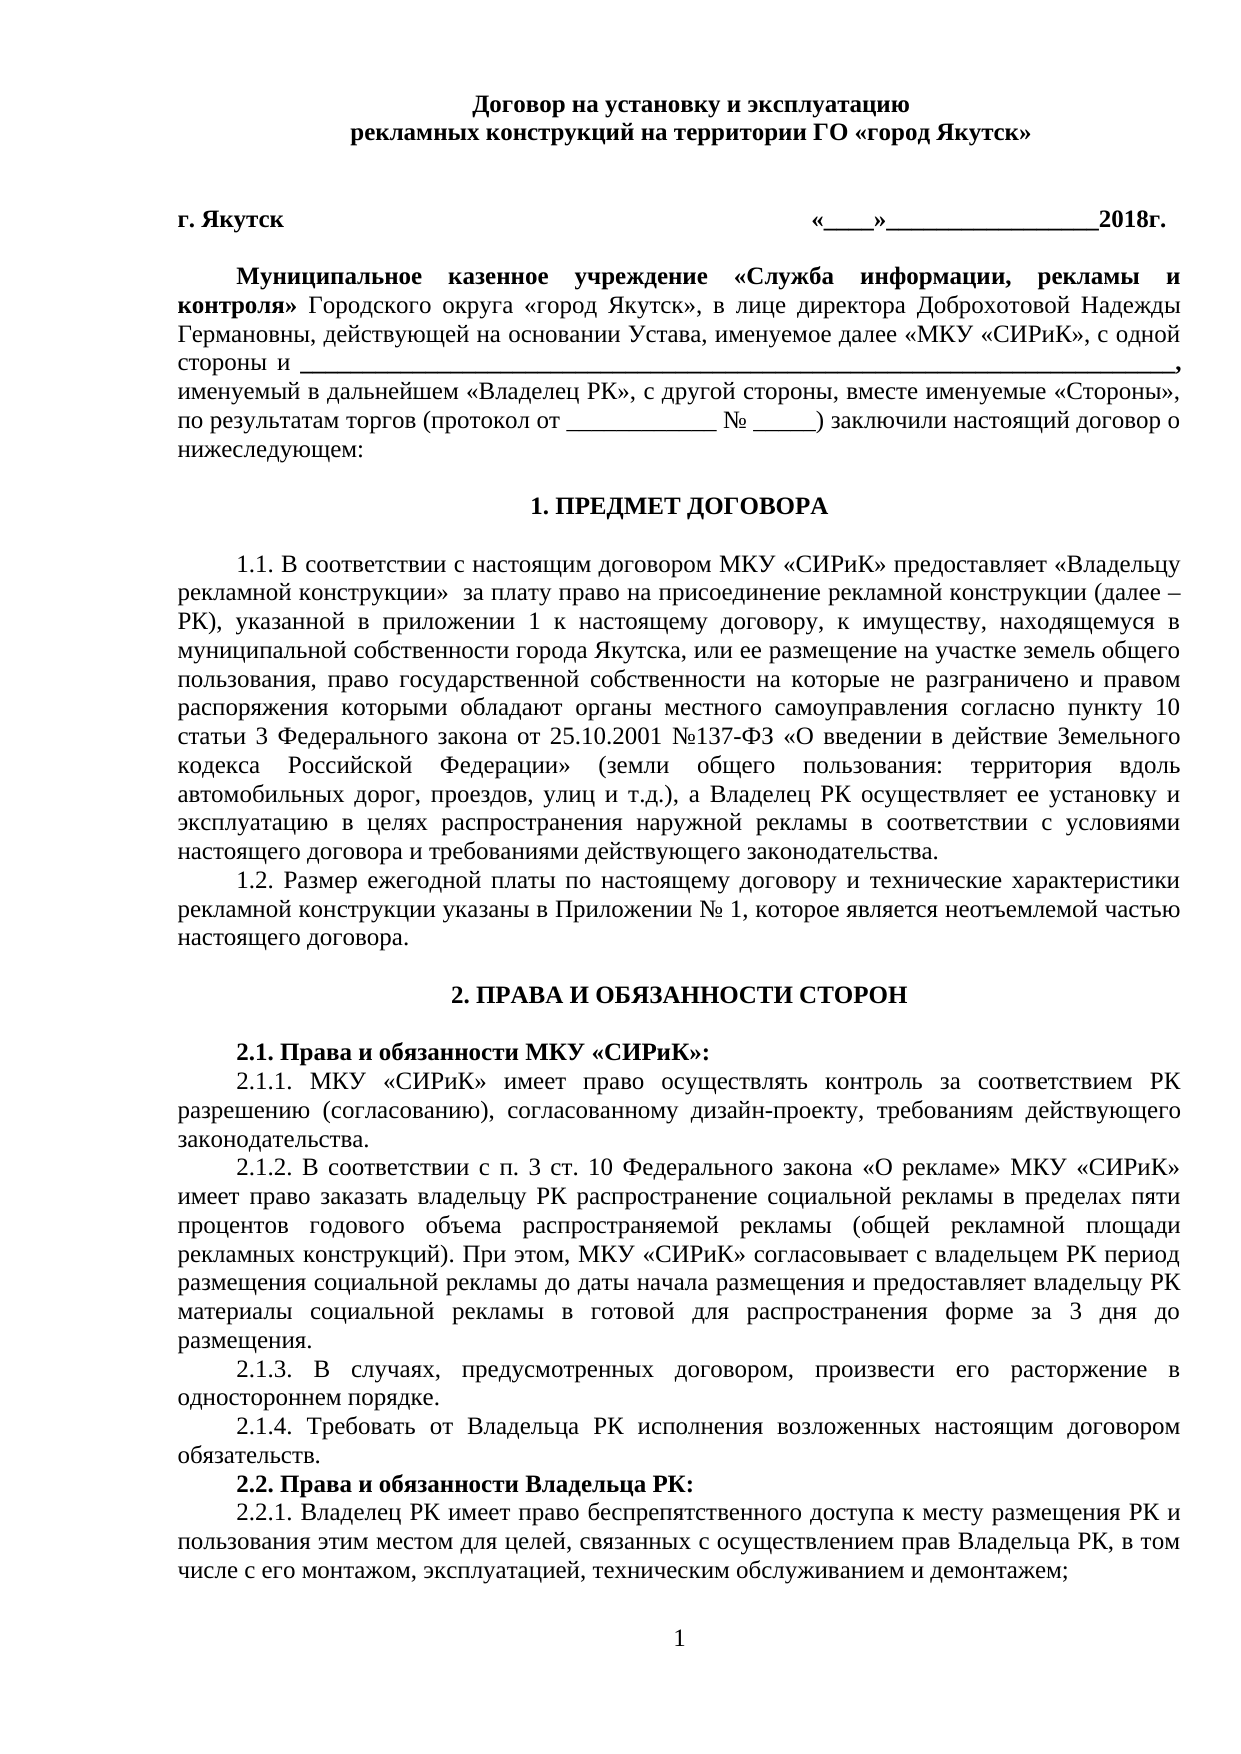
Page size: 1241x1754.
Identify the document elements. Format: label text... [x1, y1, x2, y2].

text г. Якутск «____»_________________2018г. [177, 204, 1181, 232]
text 1.1. В соответствии с настоящим договором МКУ «СИРиК» предоставляет «Владельцу рекламной конструкции» за плату право на присоединение рекламной конструкции (далее – РК), указанной в приложении 1 к настоящему договору, к имуществу, находящемуся в муниципальной собственности города Якутска, или ее размещение на участке земель общего пользования, право государственной собственности на которые не разграничено и правом распоряжения которыми обладают органы местного самоуправления согласно пункту 10 статьи 3 Федерального закона от 25.10.2001 №137-ФЗ «О введении в действие Земельного кодекса Российской Федерации» (земли общего пользования: территория вдоль автомобильных дорог, проездов, улиц и т.д.), а Владелец РК осуществляет ее установку и эксплуатацию в целях распространения наружной рекламы в соответствии с условиями настоящего договора и требованиями действующего законодательства. [177, 549, 1181, 865]
text 2.2.1. Владелец РК имеет право беспрепятственного доступа к месту размещения РК и пользования этим местом для целей, связанных с осуществлением прав Владельца РК, в том числе с его монтажом, эксплуатацией, техническим обслуживанием и демонтажем; [177, 1497, 1181, 1584]
text Договор на установку и эксплуатацию [177, 89, 1205, 117]
text 1. ПРЕДМЕТ ДОГОВОРА [177, 491, 1181, 520]
text Муниципальное казенное учреждение «Служба информации, рекламы и контроля» Городского округа «город Якутск», в лице директора Доброхотовой Надежды Германовны, действующей на основании Устава, именуемое далее «МКУ «СИРиК», с одной стороны и ______________________________________________________________________, именуемый в дальнейшем «Владелец РК», с другой стороны, вместе именуемые «Стороны», по результатам торгов (протокол от ____________ № _____) заключили настоящий договор о нижеследующем: [177, 261, 1181, 462]
text 2. ПРАВА И ОБЯЗАННОСТИ СТОРОН [177, 980, 1181, 1009]
text 2.1.1. МКУ «СИРиК» имеет право осуществлять контроль за соответствием РК разрешению (согласованию), согласованному дизайн-проекту, требованиям действующего законодательства. [177, 1066, 1181, 1152]
text 2.2. Права и обязанности Владельца РК: [177, 1469, 1181, 1497]
text 2.1.2. В соответствии с п. 3 ст. 10 Федерального закона «О рекламе» МКУ «СИРиК» имеет право заказать владельцу РК распространение социальной рекламы в пределах пяти процентов годового объема распространяемой рекламы (общей рекламной площади рекламных конструкций). При этом, МКУ «СИРиК» согласовывает с владельцем РК период размещения социальной рекламы до даты начала размещения и предоставляет владельцу РК материалы социальной рекламы в готовой для распространения форме за 3 дня до размещения. [177, 1152, 1181, 1354]
text рекламных конструкций на территории ГО «город Якутск» [177, 117, 1205, 146]
text 2.1.3. В случаях, предусмотренных договором, произвести его расторжение в одностороннем порядке. [177, 1354, 1181, 1411]
text 2.1.4. Требовать от Владельца РК исполнения возложенных настоящим договором обязательств. [177, 1411, 1181, 1469]
text 1.2. Размер ежегодной платы по настоящему договору и технические характеристики рекламной конструкции указаны в Приложении № 1, которое является неотъемлемой частью настоящего договора. [177, 865, 1181, 951]
text 2.1. Права и обязанности МКУ «СИРиК»: [177, 1037, 1181, 1066]
